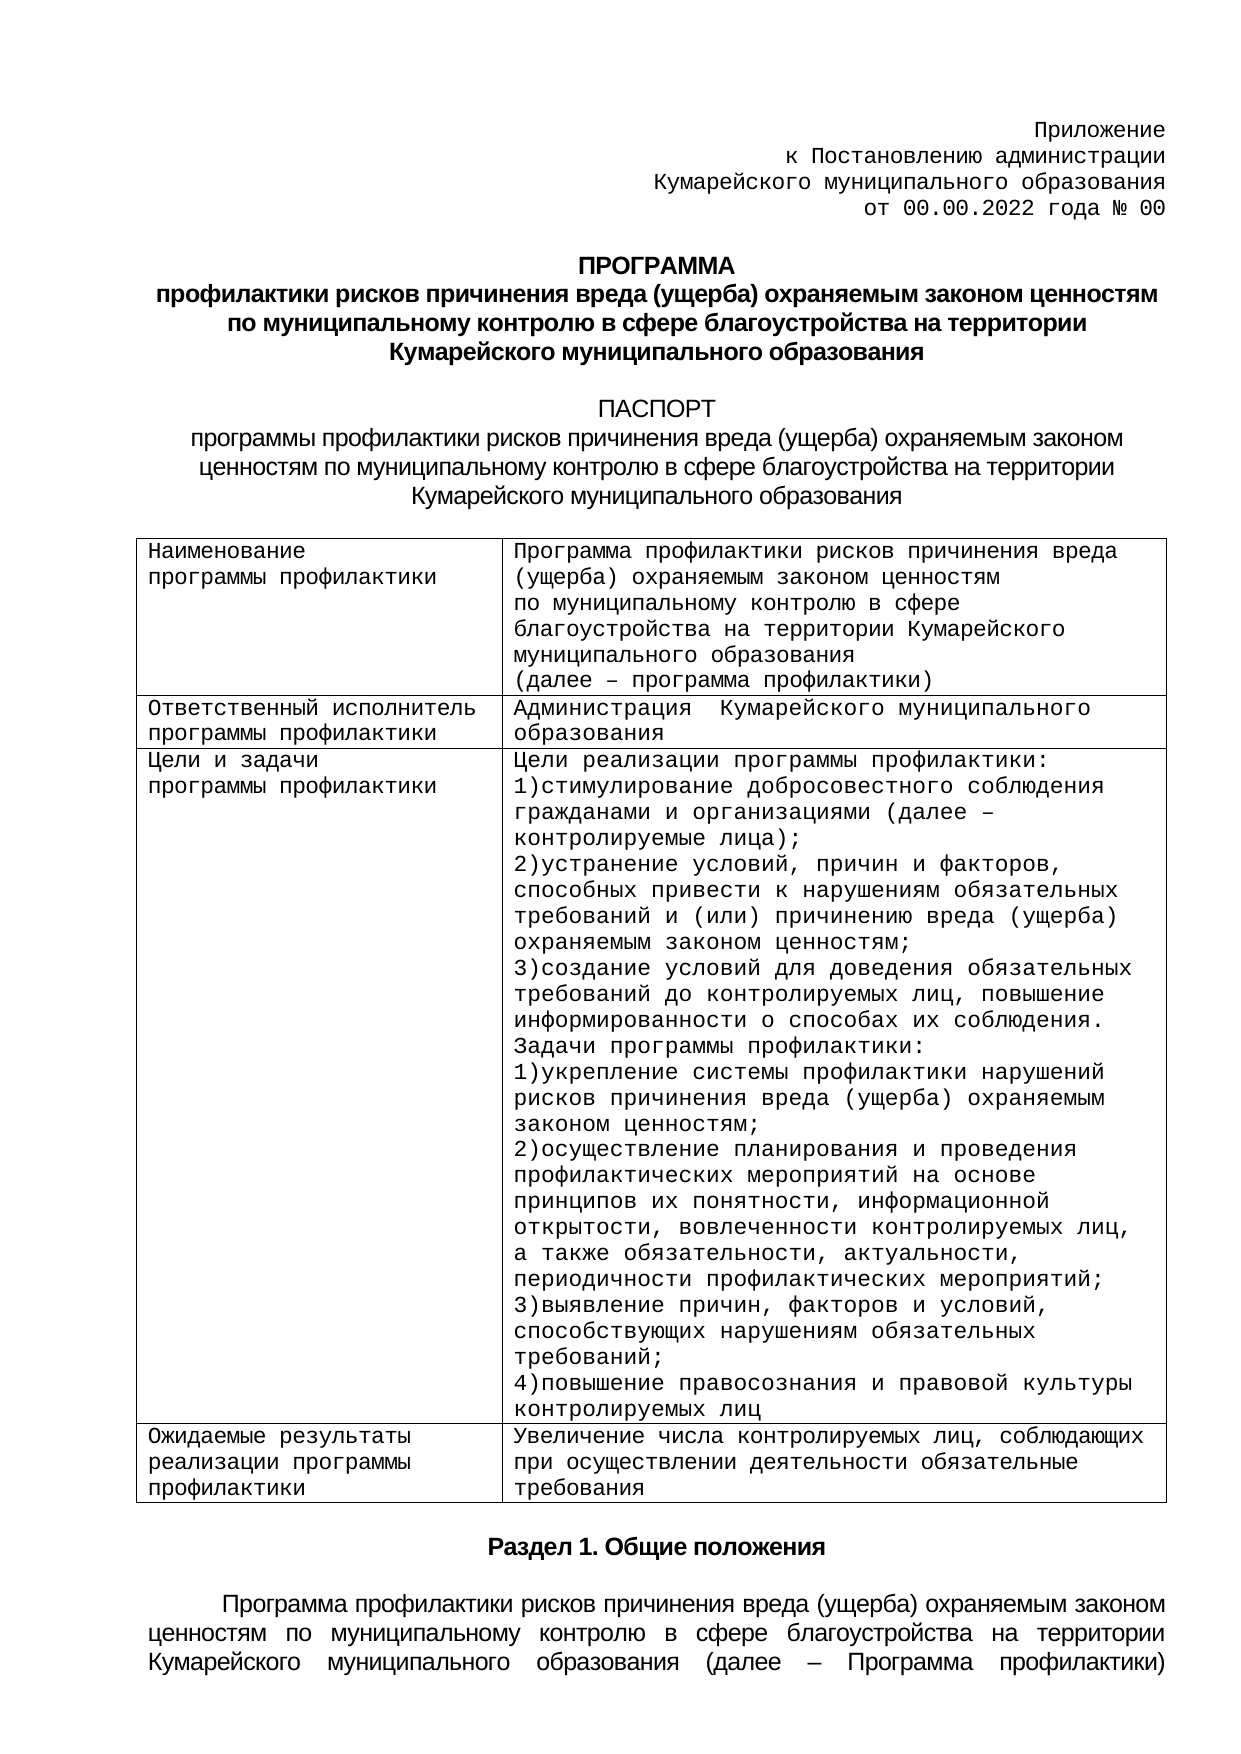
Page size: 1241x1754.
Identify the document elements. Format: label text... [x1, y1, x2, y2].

table_cell Цели реализации программы профилактики: 1)стимулирование добросовестного соблюдения гражданами и организациями (далее – контролируемые лица); 2)устранение условий, причин и факторов, способных привести к нарушениям обязательных требований и (или) причинению вреда (ущерба) охраняемым законом ценностям; 3)создание условий для доведения обязательных требований до контролируемых лиц, повышение информированности о способах их соблюдения. Задачи программы профилактики: 1)укрепление системы профилактики нарушений рисков причинения вреда (ущерба) охраняемым законом ценностям; 2)осуществление планирования и проведения профилактических мероприятий на основе принципов их понятности, информационной открытости, вовлеченности контролируемых лиц, а также обязательности, актуальности, периодичности профилактических мероприятий; 3)выявление причин, факторов и условий, способствующих нарушениям обязательных требований; 4)повышение правосознания и правовой культуры контролируемых лиц [503, 749, 1166, 1423]
table_cell Администрация Кумарейского муниципального образования [503, 696, 1166, 748]
text к Постановлению администрации [148, 144, 1166, 170]
table_cell Ответственный исполнитель программы профилактики [137, 696, 502, 748]
table_header Наименование программы профилактики [137, 539, 502, 695]
table_header Программа профилактики рисков причинения вреда (ущерба) охраняемым законом ценностям по муниципальному контролю в сфере благоустройства на территории Кумарейского муниципального образования (далее – программа профилактики) [503, 539, 1166, 695]
text от 00.00.2022 года № 00 [148, 196, 1166, 222]
text Кумарейского муниципального образования [148, 170, 1166, 196]
text Раздел 1. Общие положения [148, 1532, 1166, 1561]
text ПРОГРАММА [148, 251, 1166, 279]
text программы профилактики рисков причинения вреда (ущерба) охраняемым законом ценностям по муниципальному контролю в сфере благоустройства на территории Кумарейского муниципального образования [148, 423, 1166, 509]
text профилактики рисков причинения вреда (ущерба) охраняемым законом ценностям по муниципальному контролю в сфере благоустройства на территории Кумарейского муниципального образования [148, 279, 1166, 366]
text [148, 1589, 1166, 1676]
text Приложение [148, 118, 1166, 144]
table_cell Ожидаемые результаты реализации программы профилактики [137, 1424, 502, 1502]
table_cell Цели и задачи программы профилактики [137, 749, 502, 1423]
text ПАСПОРТ [148, 394, 1166, 423]
table_cell Увеличение числа контролируемых лиц, соблюдающих при осуществлении деятельности обязательные требования [503, 1424, 1166, 1502]
